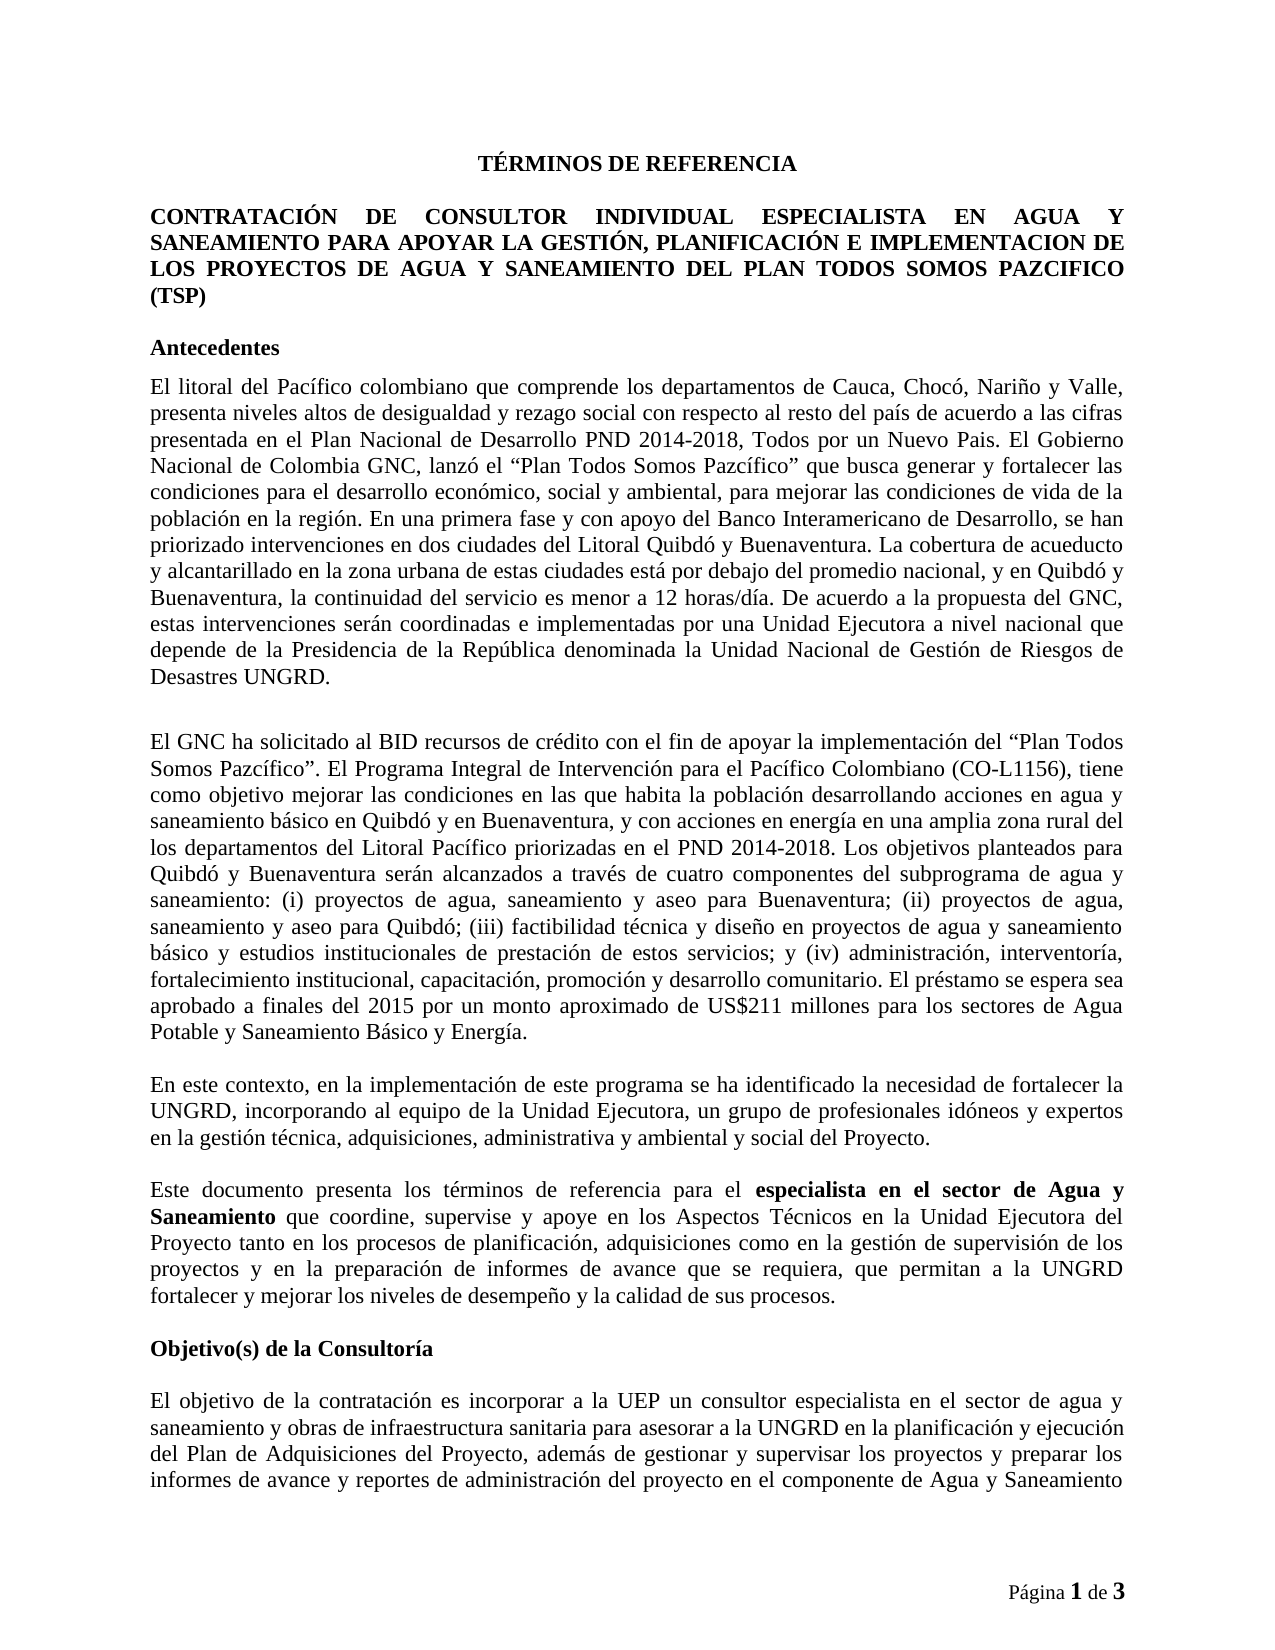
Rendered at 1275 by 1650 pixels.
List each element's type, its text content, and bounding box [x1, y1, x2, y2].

text Este documento presenta los términos de referencia para el especialista en el sector de Agua y Saneamiento que coordine, supervise y apoye en los Aspectos Técnicos en la Unidad Ejecutora del Proyecto tanto en los procesos de planificación, adquisiciones como en la gestión de supervisión de los proyectos y en la preparación de informes de avance que se requiera, que permitan a la UNGRD fortalecer y mejorar los niveles de desempeño y la calidad de sus procesos. [150, 1176, 1125, 1308]
text CONTRATACIÓN DE CONSULTOR INDIVIDUAL ESPECIALISTA EN AGUA Y SANEAMIENTO PARA APOYAR LA GESTIÓN, PLANIFICACIÓN E IMPLEMENTACION DE LOS PROYECTOS DE AGUA Y SANEAMIENTO DEL PLAN TODOS SOMOS PAZCIFICO (TSP) [150, 203, 1125, 308]
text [150, 1387, 1125, 1493]
text TÉRMINOS DE REFERENCIA [150, 150, 1125, 176]
text Objetivo(s) de la Consultoría [150, 1334, 1125, 1361]
text El GNC ha solicitado al BID recursos de crédito con el fin de apoyar la implementación del “Plan Todos Somos Pazcífico”. El Programa Integral de Intervención para el Pacífico Colombiano (CO-L1156), tiene como objetivo mejorar las condiciones en las que habita la población desarrollando acciones en agua y saneamiento básico en Quibdó y en Buenaventura, y con acciones en energía en una amplia zona rural del los departamentos del Litoral Pacífico priorizadas en el PND 2014-2018. Los objetivos planteados para Quibdó y Buenaventura serán alcanzados a través de cuatro componentes del subprograma de agua y saneamiento: (i) proyectos de agua, saneamiento y aseo para Buenaventura; (ii) proyectos de agua, saneamiento y aseo para Quibdó; (iii) factibilidad técnica y diseño en proyectos de agua y saneamiento básico y estudios institucionales de prestación de estos servicios; y (iv) administración, interventoría, fortalecimiento institucional, capacitación, promoción y desarrollo comunitario. El préstamo se espera sea aprobado a finales del 2015 por un monto aproximado de US$211 millones para los sectores de Agua Potable y Saneamiento Básico y Energía. [150, 728, 1125, 1045]
text Antecedentes [150, 334, 1125, 361]
text El litoral del Pacífico colombiano que comprende los departamentos de Cauca, Chocó, Nariño y Valle, presenta niveles altos de desigualdad y rezago social con respecto al resto del país de acuerdo a las cifras presentada en el Plan Nacional de Desarrollo PND 2014-2018, Todos por un Nuevo Pais. El Gobierno Nacional de Colombia GNC, lanzó el “Plan Todos Somos Pazcífico” que busca generar y fortalecer las condiciones para el desarrollo económico, social y ambiental, para mejorar las condiciones de vida de la población en la región. En una primera fase y con apoyo del Banco Interamericano de Desarrollo, se han priorizado intervenciones en dos ciudades del Litoral Quibdó y Buenaventura. La cobertura de acueducto y alcantarillado en la zona urbana de estas ciudades está por debajo del promedio nacional, y en Quibdó y Buenaventura, la continuidad del servicio es menor a 12 horas/día. De acuerdo a la propuesta del GNC, estas intervenciones serán coordinadas e implementadas por una Unidad Ejecutora a nivel nacional que depende de la Presidencia de la República denominada la Unidad Nacional de Gestión de Riesgos de Desastres UNGRD. [150, 373, 1125, 689]
text En este contexto, en la implementación de este programa se ha identificado la necesidad de fortalecer la UNGRD, incorporando al equipo de la Unidad Ejecutora, un grupo de profesionales idóneos y expertos en la gestión técnica, adquisiciones, administrativa y ambiental y social del Proyecto. [150, 1071, 1125, 1150]
